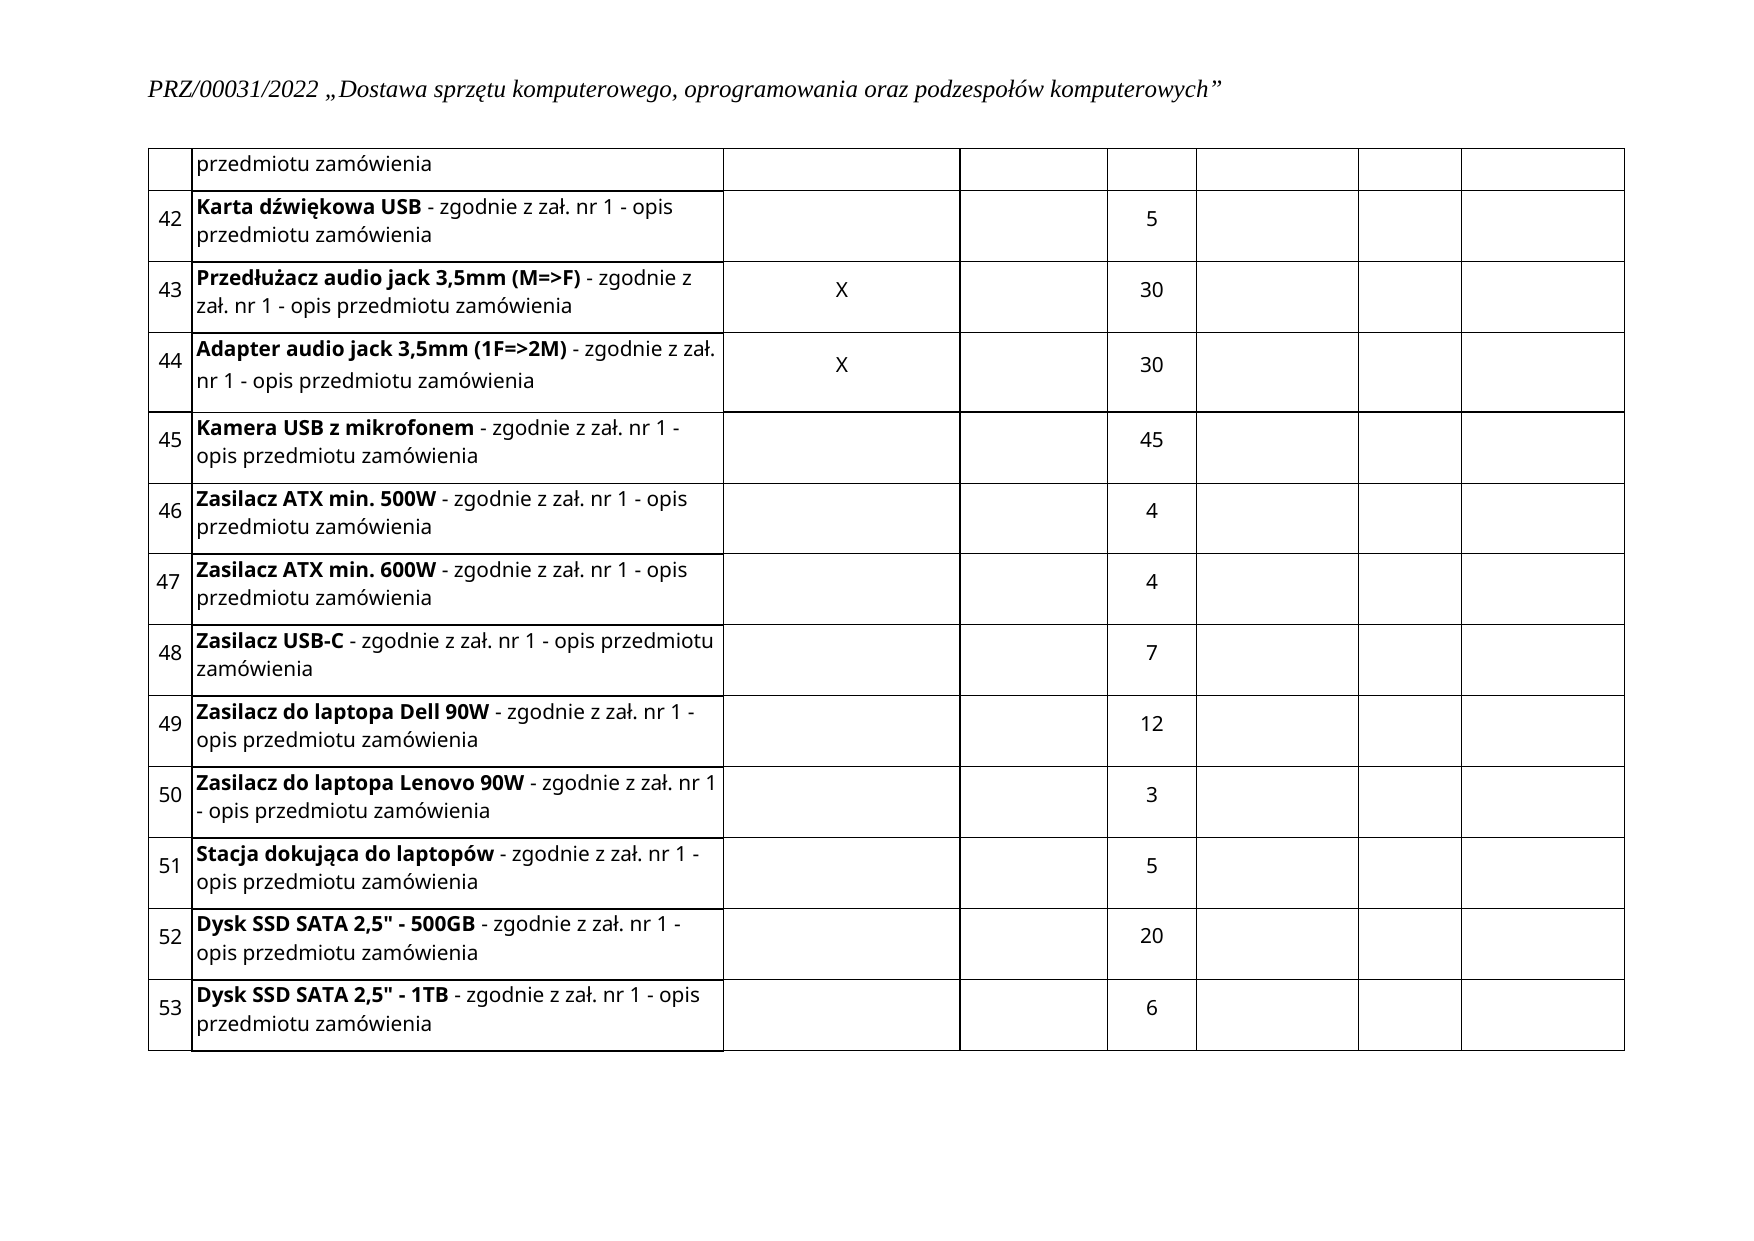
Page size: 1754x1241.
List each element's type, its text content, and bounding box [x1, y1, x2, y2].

table_cell 50 [149, 767, 191, 837]
table_cell 30 [1108, 333, 1196, 411]
table_cell Dysk SSD SATA 2,5" - 500GB - zgodnie z zał. nr 1 - opis przedmiotu zamówienia [193, 910, 723, 979]
table_cell [724, 838, 959, 908]
table_cell 48 [149, 625, 191, 695]
table_cell [961, 767, 1107, 837]
table_cell [961, 413, 1107, 482]
table_cell [1359, 262, 1461, 332]
table_cell [961, 554, 1107, 624]
table_cell 20 [1108, 909, 1196, 979]
table_cell 4 [1108, 484, 1196, 553]
table_cell 43 [149, 262, 191, 332]
table_cell 52 [149, 909, 191, 979]
table_cell [1197, 262, 1358, 332]
table_cell [1462, 191, 1624, 261]
table_cell [724, 484, 959, 553]
table_cell [1359, 191, 1461, 261]
table_cell 46 [149, 484, 191, 553]
table_cell 45 [1108, 413, 1196, 482]
table_cell [1359, 909, 1461, 979]
table_cell 2 [1108, 149, 1196, 190]
table_cell [1359, 484, 1461, 553]
table_cell 53 [149, 980, 191, 1050]
table_cell [1359, 554, 1461, 624]
table_cell [961, 838, 1107, 908]
table_cell [961, 980, 1107, 1050]
table_cell [1197, 838, 1358, 908]
table_cell 6 [1108, 980, 1196, 1050]
table_cell [961, 149, 1107, 190]
table_cell 51 [149, 838, 191, 908]
table_cell [1462, 980, 1624, 1050]
table_cell [1359, 625, 1461, 695]
table_cell [1197, 149, 1358, 190]
table_cell Zasilacz USB-C - zgodnie z zał. nr 1 - opis przedmiotu zamówienia [193, 626, 723, 695]
table_cell [1197, 625, 1358, 695]
table_cell [1197, 484, 1358, 553]
table_cell [1462, 149, 1624, 190]
table_cell [1462, 484, 1624, 553]
table_cell [1462, 413, 1624, 482]
table_cell Przedłużacz audio jack 3,5mm (M=>F) - zgodnie z zał. nr 1 - opis przedmiotu zamówienia [193, 263, 723, 332]
table_cell [961, 696, 1107, 766]
table_cell X [724, 262, 959, 332]
table_cell [1359, 333, 1461, 411]
table_cell [1359, 838, 1461, 908]
table_cell 3 [1108, 767, 1196, 837]
table_cell [1197, 333, 1358, 411]
table_cell [1197, 980, 1358, 1050]
table_cell Zasilacz do laptopa Lenovo 90W - zgodnie z zał. nr 1 - opis przedmiotu zamówienia [193, 768, 723, 837]
table_cell Zasilacz do laptopa Dell 90W - zgodnie z zał. nr 1 - opis przedmiotu zamówienia [193, 697, 723, 766]
table_cell [961, 484, 1107, 553]
table_cell Karta dźwiękowa USB - zgodnie z zał. nr 1 - opis przedmiotu zamówienia [193, 192, 723, 261]
table_cell [1197, 413, 1358, 482]
table_cell [961, 333, 1107, 411]
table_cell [193, 149, 723, 190]
table_cell [1462, 696, 1624, 766]
table_cell Dysk SSD SATA 2,5" - 1TB - zgodnie z zał. nr 1 - opis przedmiotu zamówienia [193, 981, 723, 1050]
table_cell [724, 413, 959, 482]
table_cell Zasilacz ATX min. 500W - zgodnie z zał. nr 1 - opis przedmiotu zamówienia [193, 484, 723, 553]
table_cell 5 [1108, 838, 1196, 908]
table_cell X [724, 333, 959, 411]
table_cell 49 [149, 696, 191, 766]
table_cell Zasilacz ATX min. 600W - zgodnie z zał. nr 1 - opis przedmiotu zamówienia [193, 555, 723, 624]
table_cell [724, 980, 959, 1050]
table_cell 47 [149, 554, 191, 624]
table_cell [1462, 333, 1624, 411]
table_cell Stacja dokująca do laptopów - zgodnie z zał. nr 1 - opis przedmiotu zamówienia [193, 839, 723, 908]
table_cell [724, 149, 959, 190]
table_cell [1359, 980, 1461, 1050]
table_cell 5 [1108, 191, 1196, 261]
table_cell [1359, 696, 1461, 766]
table_cell 30 [1108, 262, 1196, 332]
table_cell [1462, 838, 1624, 908]
table_cell 7 [1108, 625, 1196, 695]
table_cell [961, 625, 1107, 695]
table_cell [1462, 909, 1624, 979]
table_cell 41 [149, 149, 191, 190]
table_cell Adapter audio jack 3,5mm (1F=>2M) - zgodnie z zał. nr 1 - opis przedmiotu zamówienia [193, 334, 723, 411]
table_cell [961, 191, 1107, 261]
table_cell [1462, 554, 1624, 624]
table_cell [724, 625, 959, 695]
table_cell 44 [149, 333, 191, 411]
table_cell [1197, 554, 1358, 624]
table_cell [1197, 696, 1358, 766]
table_cell 12 [1108, 696, 1196, 766]
table_cell 42 [149, 191, 191, 261]
table_cell [724, 767, 959, 837]
table_cell [1359, 767, 1461, 837]
table_cell [724, 909, 959, 979]
table_cell [961, 909, 1107, 979]
table_cell [1359, 149, 1461, 190]
table_cell [1197, 909, 1358, 979]
table_cell 45 [149, 413, 191, 482]
table_cell [1462, 262, 1624, 332]
table_cell [724, 191, 959, 261]
table_cell [1359, 413, 1461, 482]
table_cell [1462, 767, 1624, 837]
table_cell [724, 696, 959, 766]
table_cell [1197, 191, 1358, 261]
table_cell 4 [1108, 554, 1196, 624]
table_cell [1462, 625, 1624, 695]
table_cell Kamera USB z mikrofonem - zgodnie z zał. nr 1 - opis przedmiotu zamówienia [193, 413, 723, 482]
table_cell [961, 262, 1107, 332]
table_cell [1197, 767, 1358, 837]
table_cell [724, 554, 959, 624]
